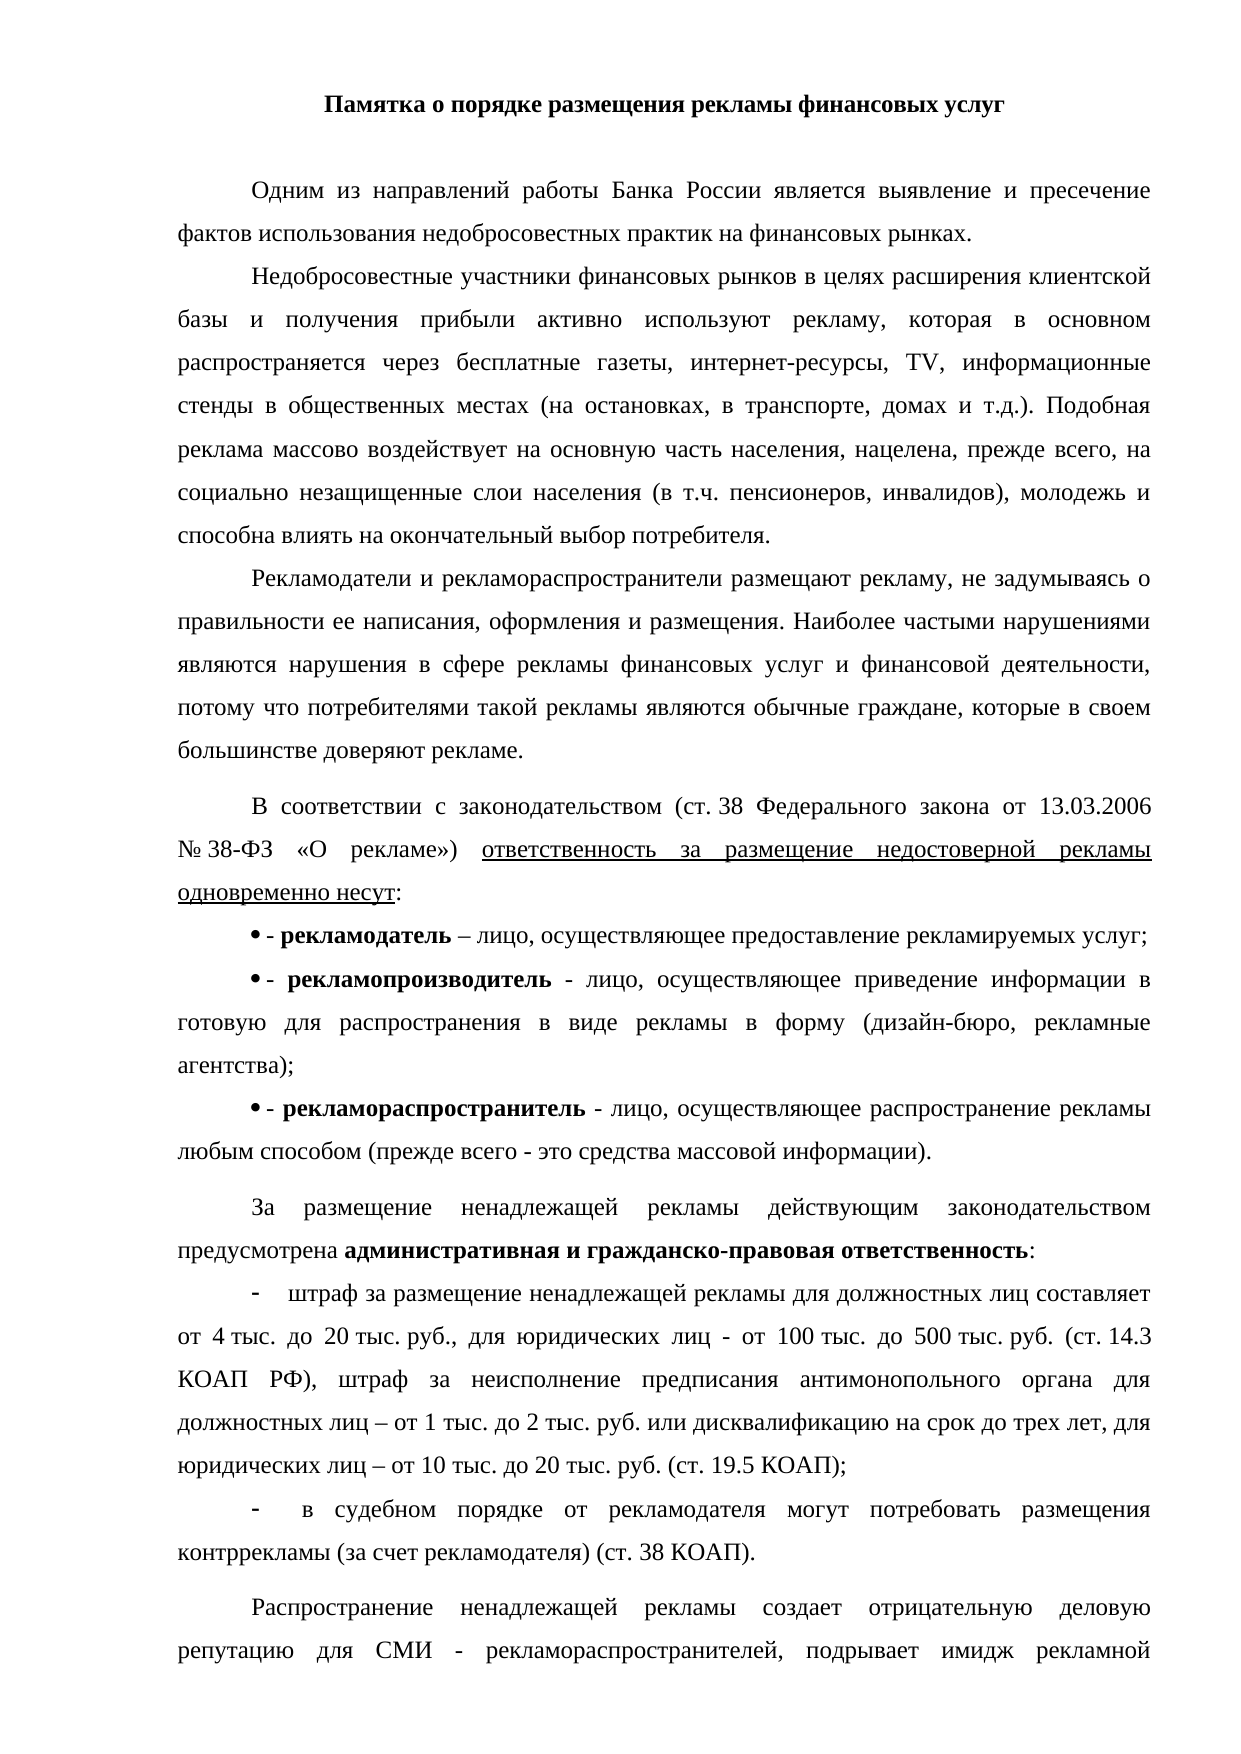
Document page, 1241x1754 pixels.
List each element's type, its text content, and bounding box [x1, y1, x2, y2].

list - рекламодатель – лицо, осуществляющее предоставление рекламируемых услуг; [177, 921, 1152, 949]
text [177, 1592, 1152, 1664]
text За размещение ненадлежащей рекламы действующим законодательством предусмотрена административная и гражданско-правовая ответственность: [177, 1192, 1152, 1264]
list - рекламопроизводитель - лицо, осуществляющее приведение информации в готовую для распространения в виде рекламы в форму (дизайн-бюро, рекламные агентства); [177, 964, 1152, 1079]
text В соответствии с законодательством (ст. 38 Федерального закона от 13.03.2006 № 38-ФЗ «О рекламе») ответственность за размещение недостоверной рекламы одновременно несут: [177, 791, 1152, 906]
text Рекламодатели и рекламораспространители размещают рекламу, не задумываясь о правильности ее написания, оформления и размещения. Наиболее частыми нарушениями являются нарушения в сфере рекламы финансовых услуг и финансовой деятельности, потому что потребителями такой рекламы являются обычные граждане, которые в своем большинстве доверяют рекламе. [177, 563, 1152, 764]
text Одним из направлений работы Банка России является выявление и пресечение фактов использования недобросовестных практик на финансовых рынках. [177, 175, 1152, 247]
list в судебном порядке от рекламодателя могут потребовать размещения контррекламы (за счет рекламодателя) (ст. 38 КОАП). [177, 1494, 1152, 1566]
text Недобросовестные участники финансовых рынков в целях расширения клиентской базы и получения прибыли активно используют рекламу, которая в основном распространяется через бесплатные газеты, интернет-ресурсы, TV, информационные стенды в общественных местах (на остановках, в транспорте, домах и т.д.). Подобная реклама массово воздействует на основную часть населения, нацелена, прежде всего, на социально незащищенные слои населения (в т.ч. пенсионеров, инвалидов), молодежь и способна влиять на окончательный выбор потребителя. [177, 261, 1152, 549]
list - рекламораспространитель - лицо, осуществляющее распространение рекламы любым способом (прежде всего - это средства массовой информации). [177, 1093, 1152, 1165]
text Памятка о порядке размещения рекламы финансовых услуг [177, 89, 1152, 117]
list штраф за размещение ненадлежащей рекламы для должностных лиц составляет от 4 тыс. до 20 тыс. руб., для юридических лиц - от 100 тыс. до 500 тыс. руб. (ст. 14.3 КОАП РФ), штраф за неисполнение предписания антимонопольного органа для должностных лиц – от 1 тыс. до 2 тыс. руб. или дисквалификацию на срок до трех лет, для юридических лиц – от 10 тыс. до 20 тыс. руб. (ст. 19.5 КОАП); [177, 1278, 1152, 1479]
